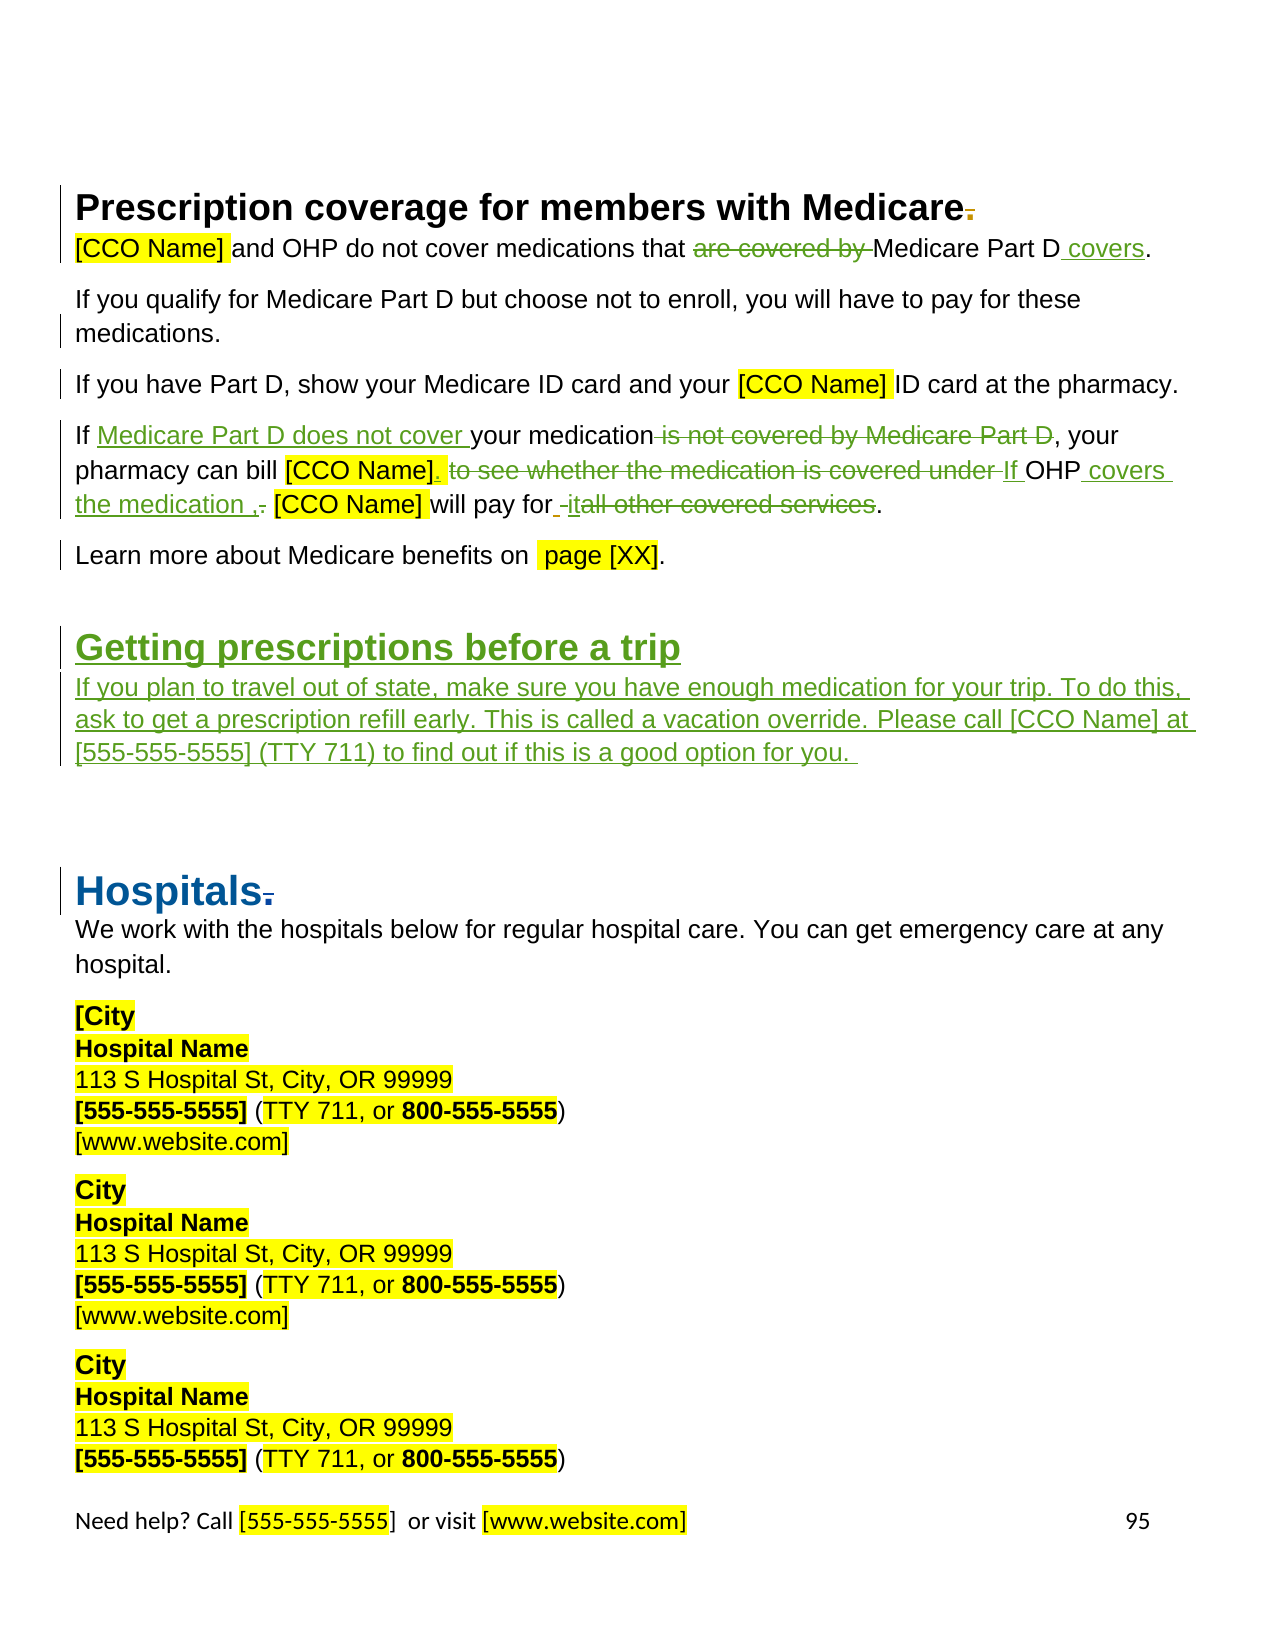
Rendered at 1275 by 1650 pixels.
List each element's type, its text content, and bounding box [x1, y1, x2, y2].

subtitle Hospitals [75, 867, 1200, 914]
text Learn more about Medicare benefits on page [XX]. [75, 540, 1200, 604]
text If your medication, your pharmacy can bill [CCO Name] OHP [CCO Name] will pay for. [75, 420, 1200, 519]
text If you have Part D, show your Medicare ID card and your [CCO Name] ID card at the pharmacy. [894, 369, 1200, 399]
text [City Hospital Name 113 S Hospital St, City, OR 99999 [555-555-5555] (TTY 711, or 800-555-5555) [www.website.com] [75, 1000, 1200, 1155]
text If you have Part D, show your Medicare ID card and your [CCO Name] ID card at the pharmacy. [75, 369, 738, 399]
text Prescription coverage for members with Medicare [CCO Name] and OHP do not cover medications that Medicare Part D. [75, 185, 1200, 263]
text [75, 1349, 1200, 1473]
text City Hospital Name 113 S Hospital St, City, OR 99999 [555-555-5555] (TTY 711, or 800-555-5555) [www.website.com] [75, 1174, 1200, 1330]
text If you qualify for Medicare Part D but choose not to enroll, you will have to pay for these medications. [75, 284, 1200, 348]
text We work with the hospitals below for regular hospital care. You can get emergency care at any hospital. [75, 914, 1200, 979]
